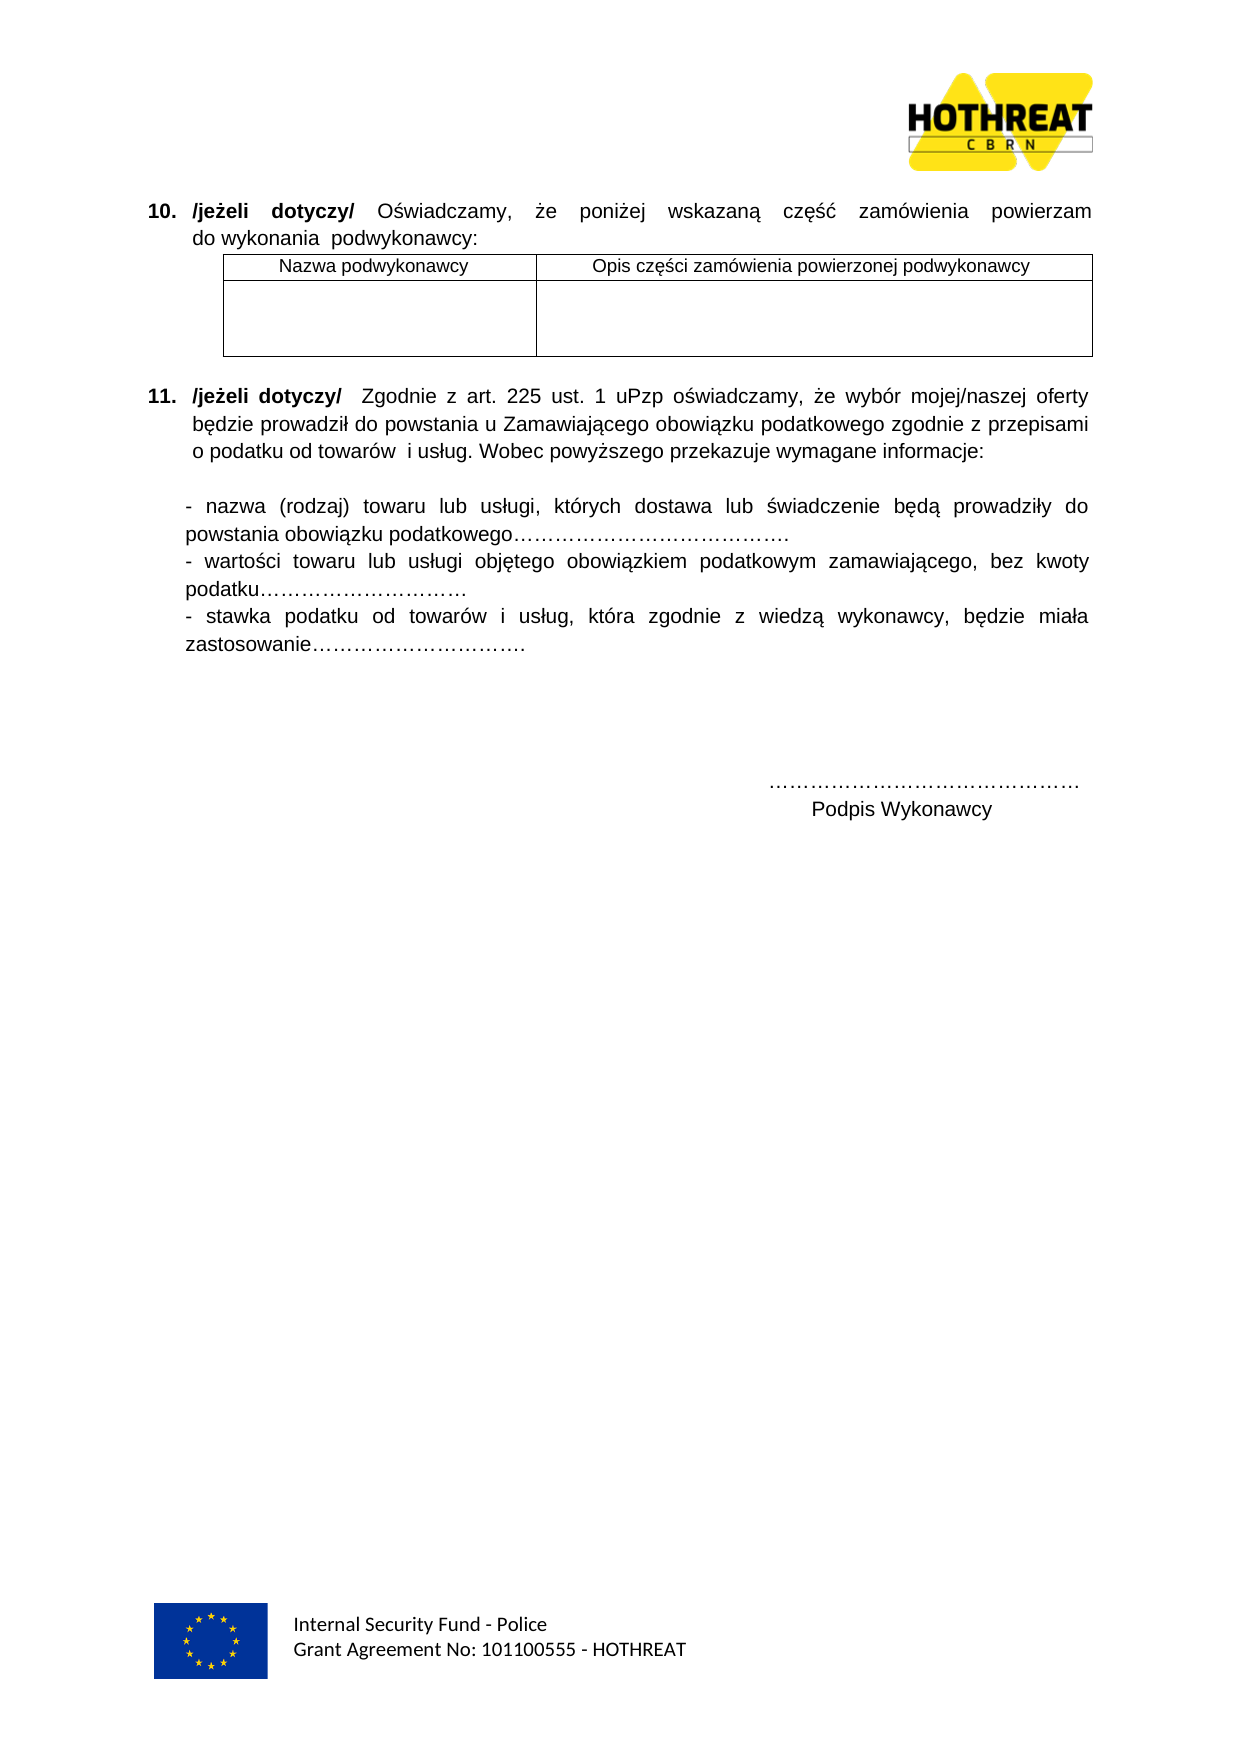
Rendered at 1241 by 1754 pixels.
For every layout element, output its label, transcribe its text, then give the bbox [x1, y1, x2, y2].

table_cell [537, 281, 1092, 356]
table_header Nazwa podwykonawcy [224, 255, 536, 280]
table_cell [224, 281, 536, 356]
picture [907, 73, 1093, 171]
table_header Opis części zamówienia powierzonej podwykonawcy [537, 255, 1092, 280]
text Podpis Wykonawcy [768, 797, 1090, 821]
text ……………………………………… [768, 769, 1090, 793]
list /jeżeli dotyczy/ Oświadczamy, że poniżej wskazaną część zamówienia powierzam do wykonania podwykonawcy: [148, 199, 1093, 250]
text - stawka podatku od towarów i usług, która zgodnie z wiedzą wykonawcy, będzie miała zastosowanie…………………………. [185, 604, 1090, 656]
list /jeżeli dotyczy/ Zgodnie z art. 225 ust. 1 uPzp oświadczamy, że wybór mojej/naszej oferty będzie prowadził do powstania u Zamawiającego obowiązku podatkowego zgodnie z przepisami o podatku od towarów i usług. Wobec powyższego przekazuje wymagane informacje: [148, 384, 1090, 463]
text - wartości towaru lub usługi objętego obowiązkiem podatkowym zamawiającego, bez kwoty podatku………………………… [185, 549, 1090, 601]
text - nazwa (rodzaj) towaru lub usługi, których dostawa lub świadczenie będą prowadziły do powstania obowiązku podatkowego…………………………………. [185, 494, 1090, 546]
